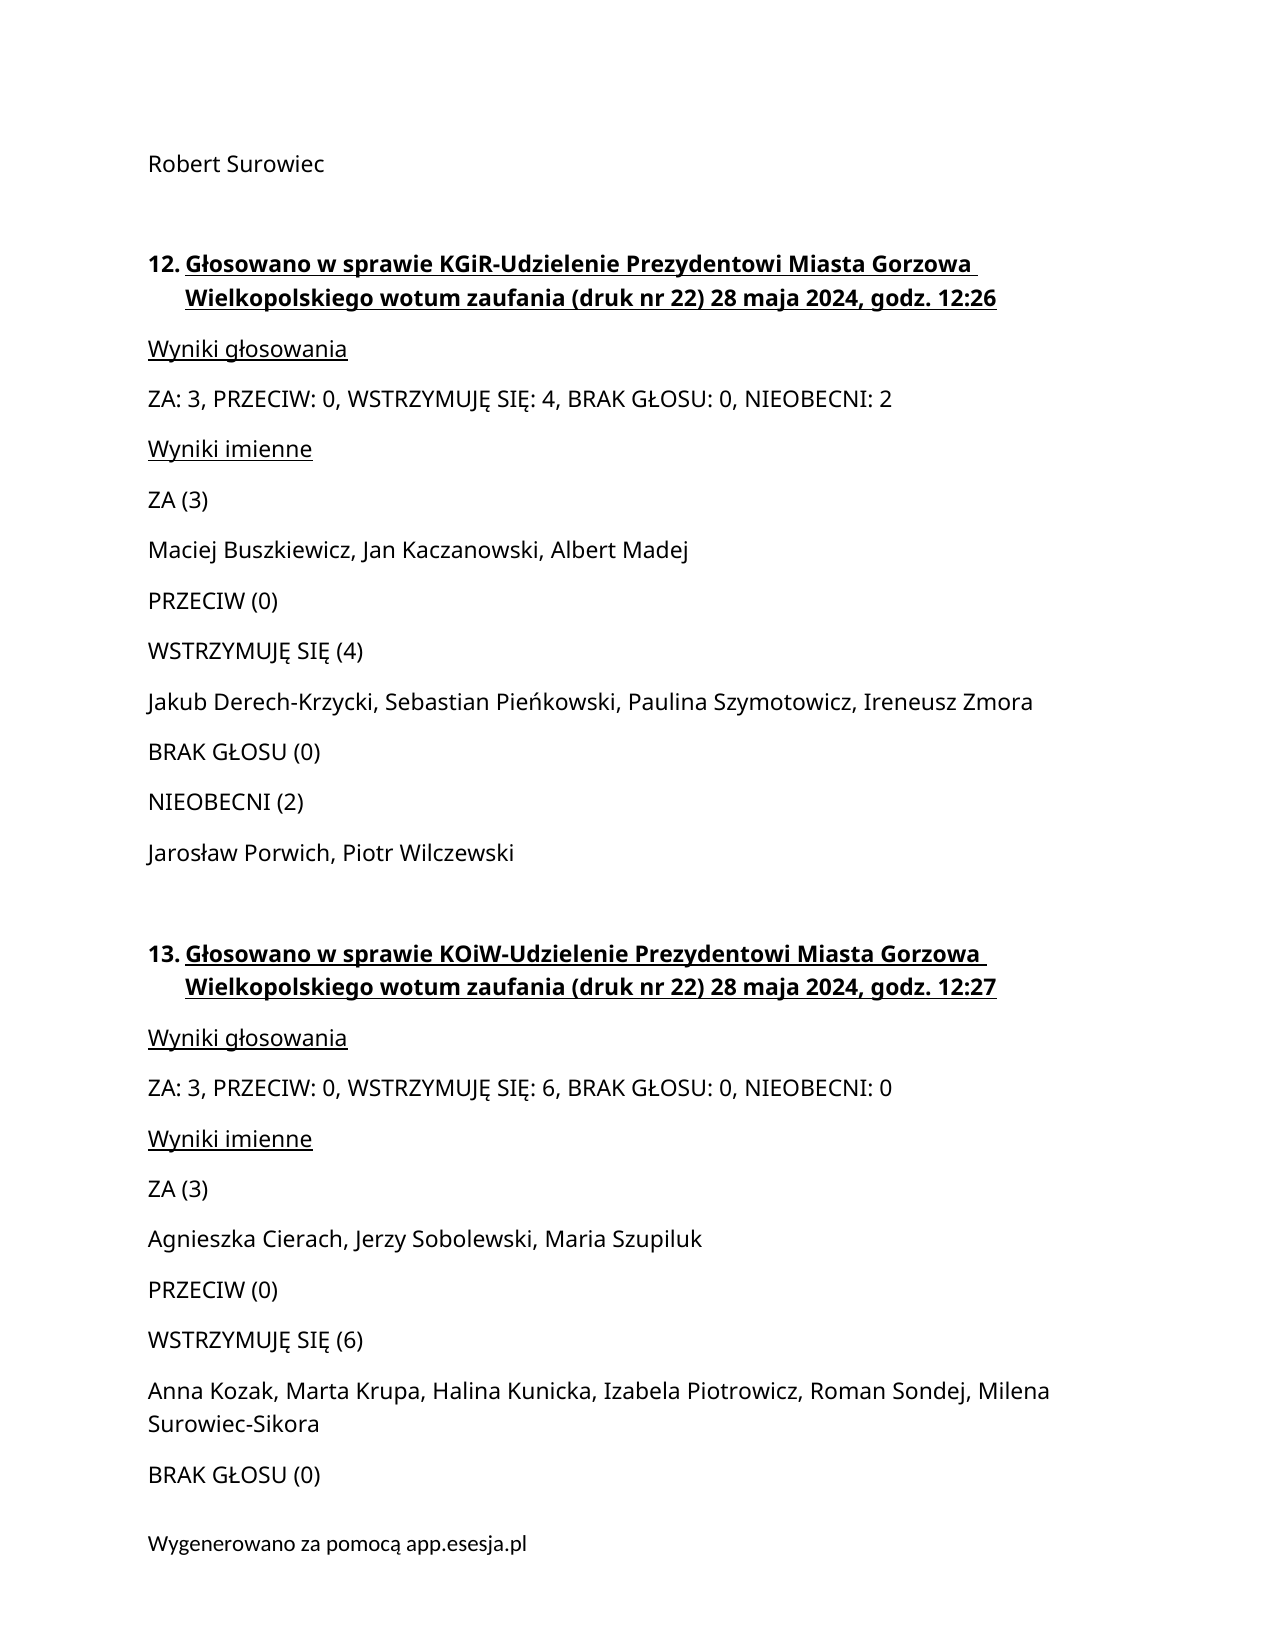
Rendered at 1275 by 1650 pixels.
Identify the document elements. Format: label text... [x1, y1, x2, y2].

text ZA (3) [148, 1173, 1127, 1204]
text Jakub Derech-Krzycki, Sebastian Pieńkowski, Paulina Szymotowicz, Ireneusz Zmora [148, 686, 1127, 717]
text Wyniki głosowania [148, 333, 1127, 364]
text Wyniki głosowania [148, 1022, 1127, 1053]
text ZA: 3, PRZECIW: 0, WSTRZYMUJĘ SIĘ: 6, BRAK GŁOSU: 0, NIEOBECNI: 0 [148, 1072, 1127, 1103]
text WSTRZYMUJĘ SIĘ (6) [148, 1324, 1127, 1356]
text Anna Kozak, Marta Krupa, Halina Kunicka, Izabela Piotrowicz, Roman Sondej, Milena Surowiec-Sikora [148, 1375, 1127, 1440]
list Głosowano w sprawie KOiW-Udzielenie Prezydentowi Miasta Gorzowa Wielkopolskiego wotum zaufania (druk nr 22) 28 maja 2024, godz. 12:27 [148, 938, 1127, 1003]
text NIEOBECNI (2) [148, 786, 1127, 818]
text ZA (3) [148, 484, 1127, 515]
list Głosowano w sprawie KGiR-Udzielenie Prezydentowi Miasta Gorzowa Wielkopolskiego wotum zaufania (druk nr 22) 28 maja 2024, godz. 12:26 [148, 248, 1127, 313]
text WSTRZYMUJĘ SIĘ (4) [148, 635, 1127, 666]
text Jarosław Porwich, Piotr Wilczewski [148, 837, 1127, 868]
text Wyniki imienne [148, 1123, 1127, 1154]
text PRZECIW (0) [148, 585, 1127, 616]
text BRAK GŁOSU (0) [148, 736, 1127, 767]
text Maciej Buszkiewicz, Jan Kaczanowski, Albert Madej [148, 534, 1127, 566]
text Wyniki imienne [148, 433, 1127, 465]
text Robert Surowiec [148, 148, 1127, 179]
text ZA: 3, PRZECIW: 0, WSTRZYMUJĘ SIĘ: 4, BRAK GŁOSU: 0, NIEOBECNI: 2 [148, 383, 1127, 414]
text BRAK GŁOSU (0) [148, 1459, 1127, 1490]
text Agnieszka Cierach, Jerzy Sobolewski, Maria Szupiluk [148, 1223, 1127, 1255]
text PRZECIW (0) [148, 1274, 1127, 1305]
